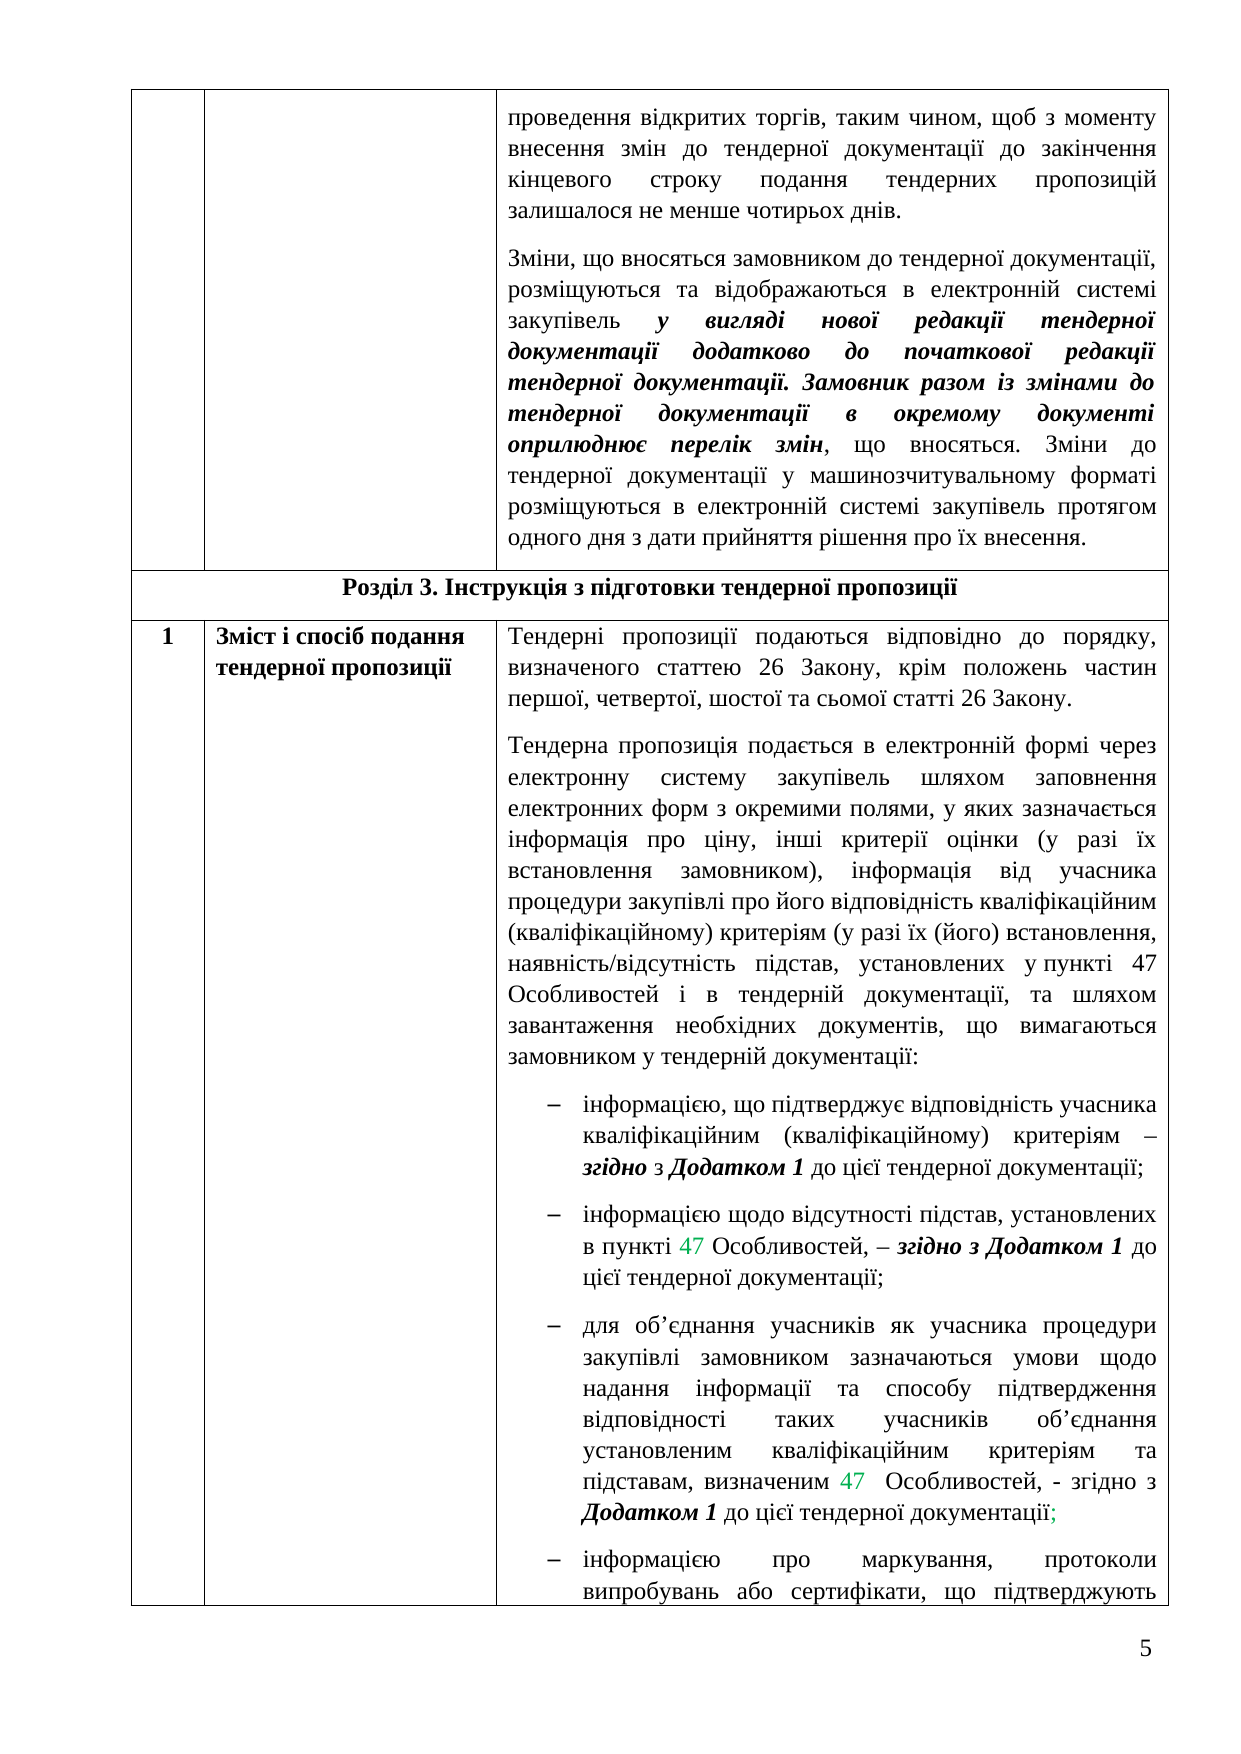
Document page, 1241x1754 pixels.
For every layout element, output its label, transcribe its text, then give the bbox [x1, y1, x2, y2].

table_cell Розділ 3. Інструкція з підготовки тендерної пропозиції [132, 571, 1168, 620]
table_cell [205, 621, 496, 1605]
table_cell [497, 90, 1168, 570]
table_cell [205, 90, 496, 570]
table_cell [497, 621, 1168, 1605]
table_cell 1 [132, 621, 204, 1605]
table_cell 2 [132, 90, 204, 570]
